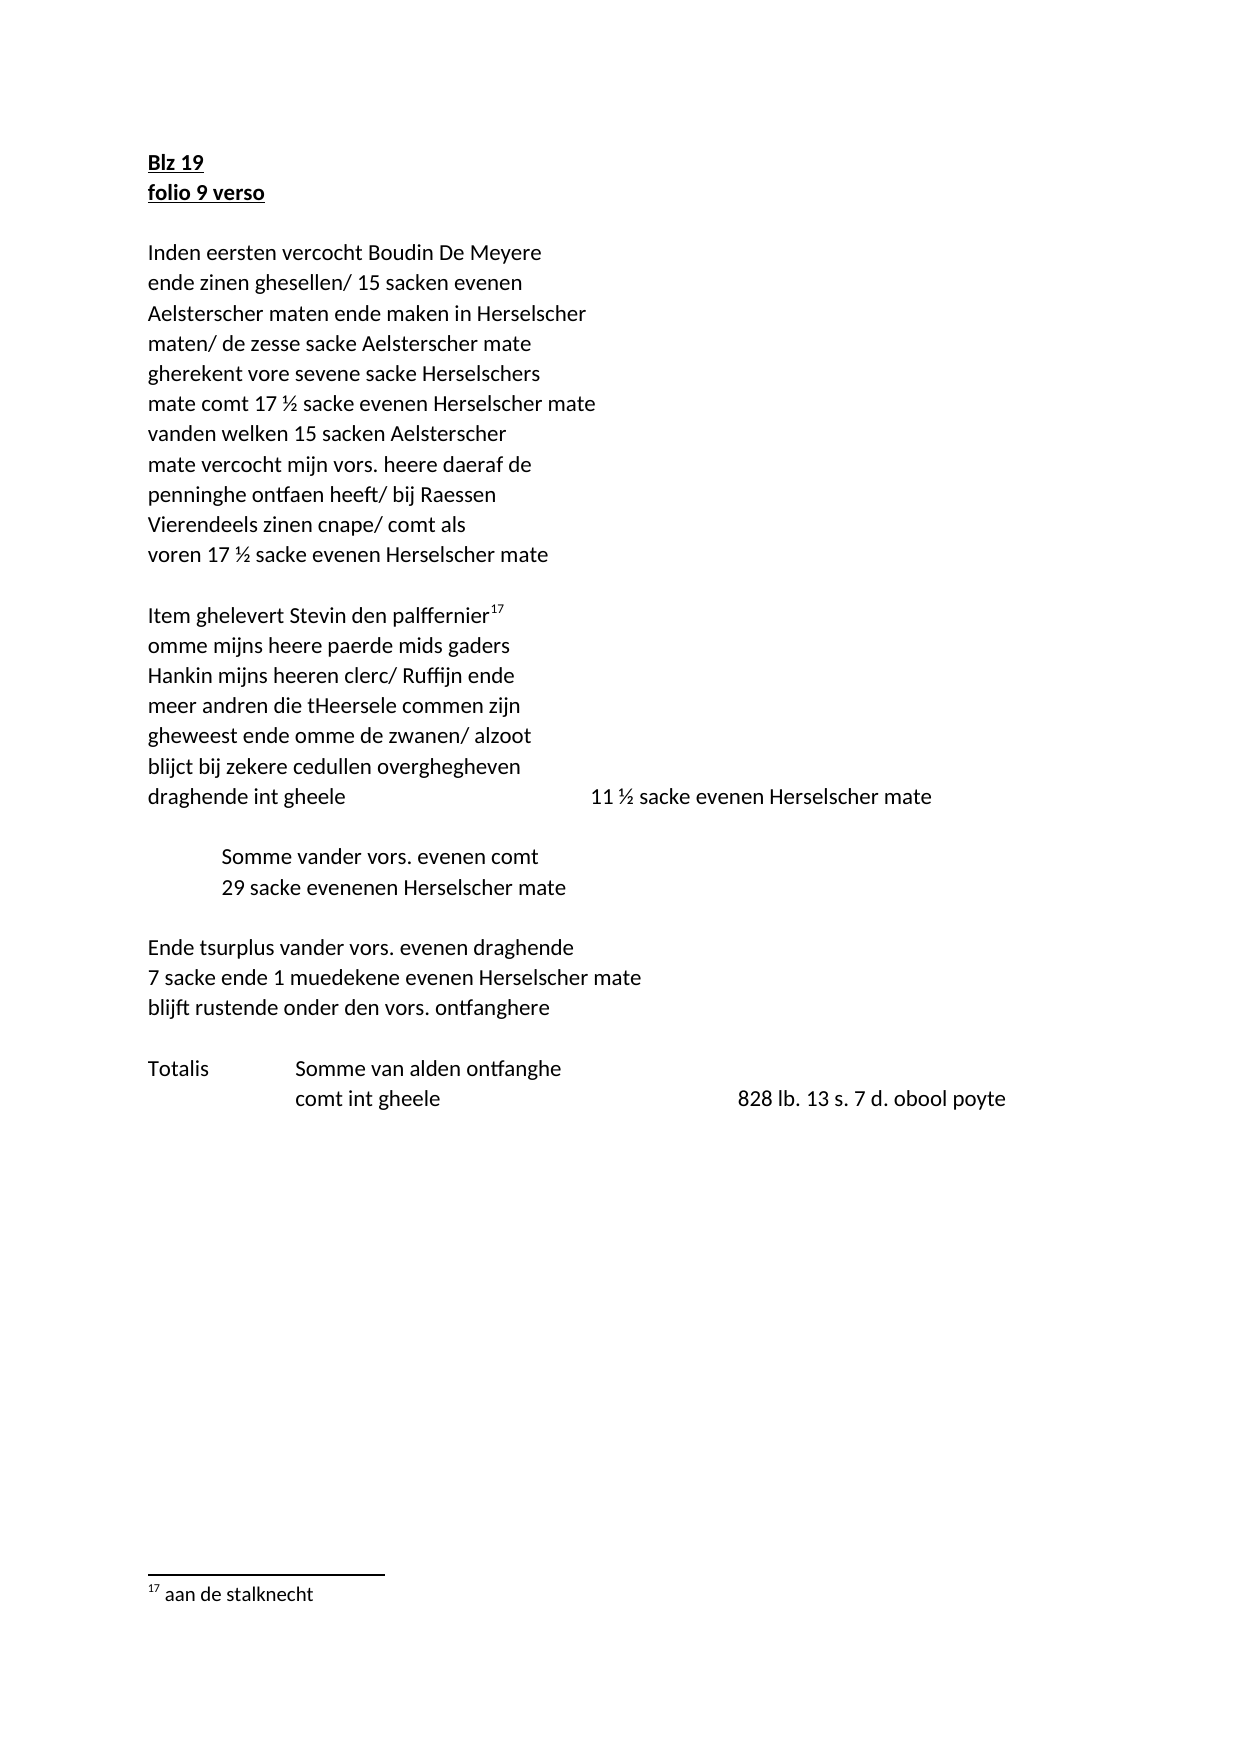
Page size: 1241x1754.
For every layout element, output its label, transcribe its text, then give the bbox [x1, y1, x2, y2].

text mate vercocht mijn vors. heere daeraf de [148, 450, 1093, 478]
text Aelsterscher maten ende maken in Herselscher [148, 299, 1093, 327]
text gherekent vore sevene sacke Herselschers [148, 359, 1093, 387]
text 29 sacke evenenen Herselscher mate [148, 873, 1093, 901]
text vanden welken 15 sacken Aelsterscher [148, 419, 1093, 447]
text Somme vander vors. evenen comt [148, 842, 1093, 870]
text mate comt 17 ½ sacke evenen Herselscher mate [148, 389, 1093, 417]
text comt int gheele 828 lb. 13 s. 7 d. obool poyte [148, 1084, 1093, 1112]
text Hankin mijns heeren clerc/ Ruffijn ende [148, 661, 1093, 689]
text Ende tsurplus vander vors. evenen draghende [148, 933, 1093, 961]
text blijft rustende onder den vors. ontfanghere [148, 993, 1093, 1021]
text voren 17 ½ sacke evenen Herselscher mate [148, 540, 1093, 568]
text Totalis Somme van alden ontfanghe [148, 1054, 1093, 1082]
text 7 sacke ende 1 muedekene evenen Herselscher mate [148, 963, 1093, 991]
text maten/ de zesse sacke Aelsterscher mate [148, 329, 1093, 357]
text meer andren die tHeersele commen zijn [148, 691, 1093, 719]
text penninghe ontfaen heeft/ bij Raessen [148, 480, 1093, 508]
text folio 9 verso [148, 178, 1093, 206]
text Inden eersten vercocht Boudin De Meyere [148, 238, 1093, 266]
text omme mijns heere paerde mids gaders [148, 631, 1093, 659]
text Blz 19 [148, 148, 1093, 176]
text ende zinen ghesellen/ 15 sacken evenen [148, 268, 1093, 296]
text blijct bij zekere cedullen overghegheven [148, 752, 1093, 780]
text Vierendeels zinen cnape/ comt als [148, 510, 1093, 538]
text Item ghelevert Stevin den palffernier [148, 601, 1093, 629]
text draghende int gheele 11 ½ sacke evenen Herselscher mate [148, 782, 1093, 810]
text gheweest ende omme de zwanen/ alzoot [148, 722, 1093, 749]
